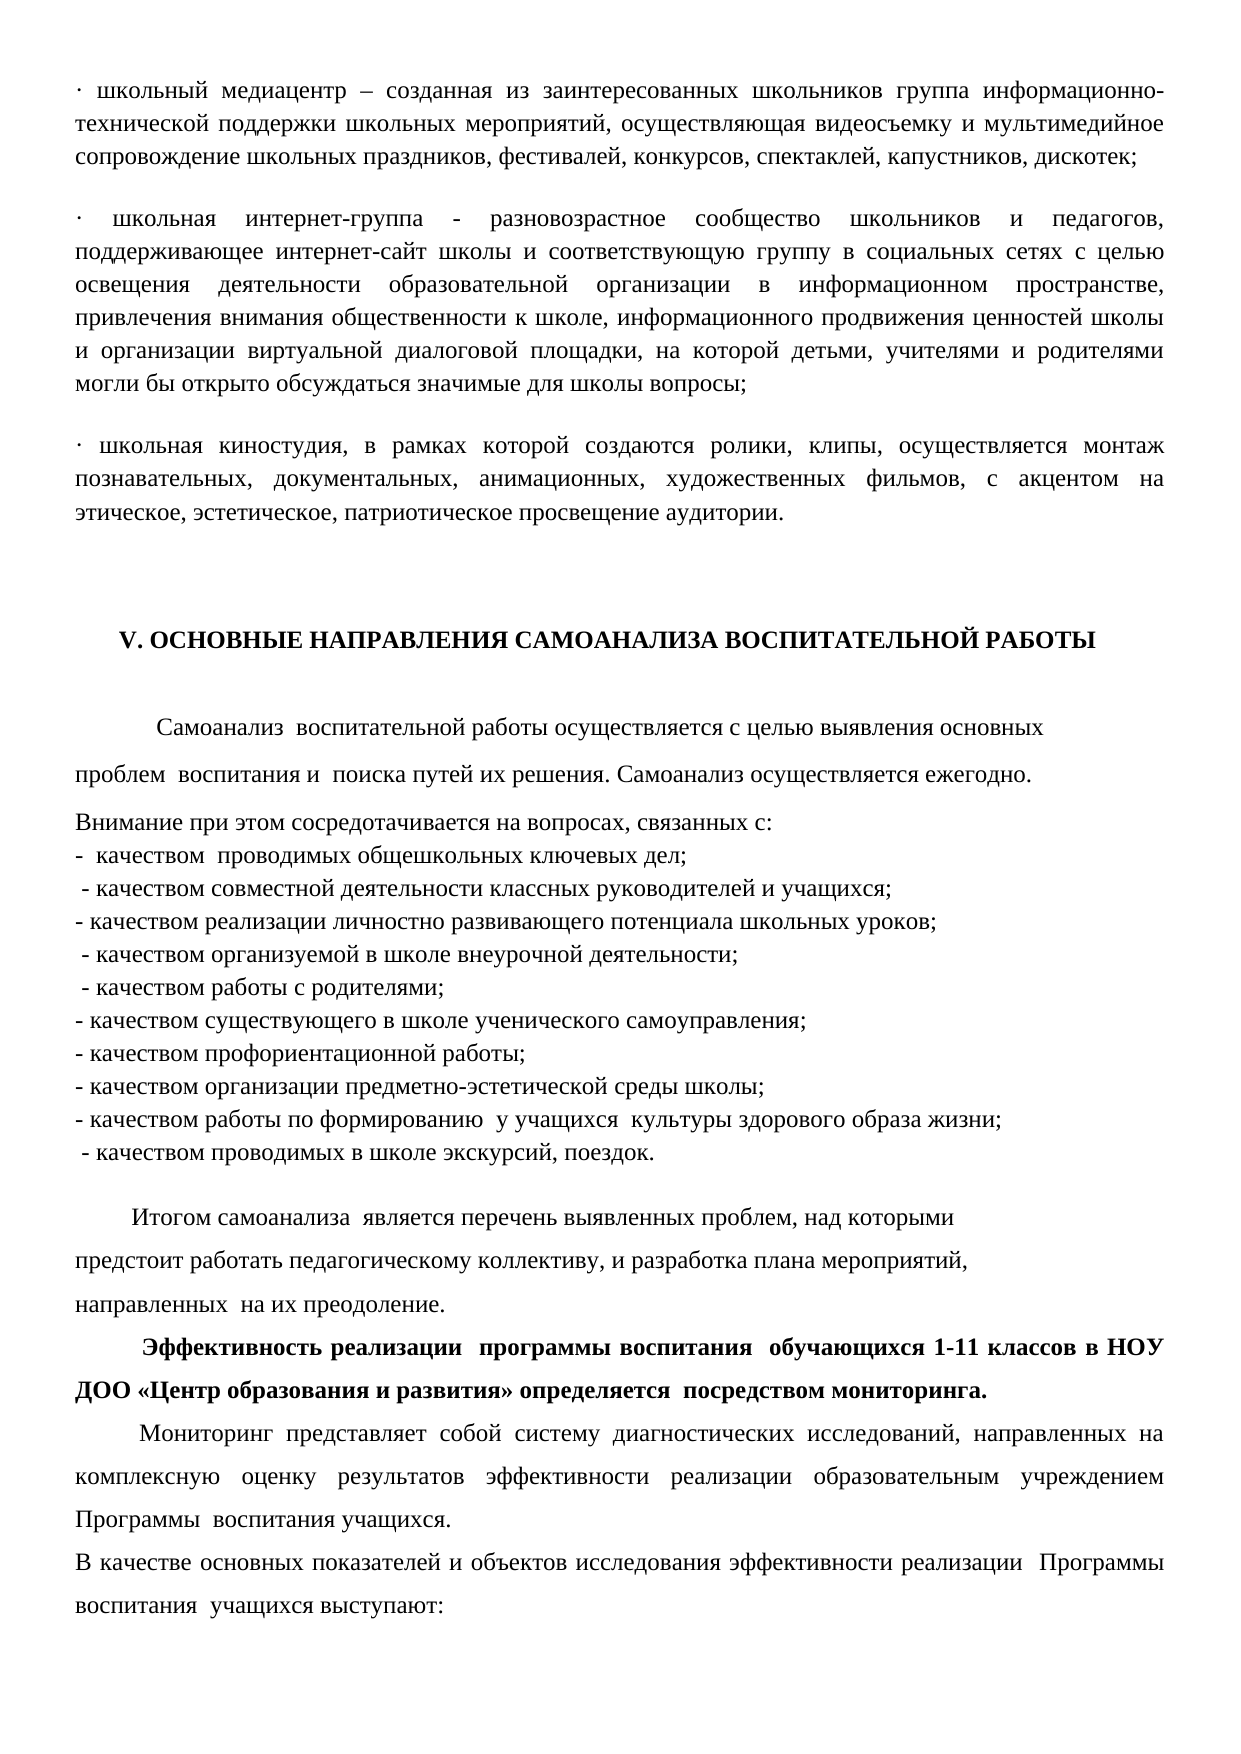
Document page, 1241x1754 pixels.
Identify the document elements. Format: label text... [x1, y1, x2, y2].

list Итогом самоанализа является перечень выявленных проблем, над которыми [75, 1202, 1165, 1231]
text · школьная интернет-группа - разновозрастное сообщество школьников и педагогов, поддерживающее интернет-сайт школы и соответствующую группу в социальных сетях с целью освещения деятельности образовательной организации в информационном пространстве, привлечения внимания общественности к школе, информационного продвижения ценностей школы и организации виртуальной диалоговой площадки, на которой детьми, учителями и родителями могли бы открыто обсуждаться значимые для школы вопросы; [75, 203, 1165, 397]
list - качеством проводимых общешкольных ключевых дел; [75, 840, 1165, 869]
list Внимание при этом сосредотачивается на вопросах, связанных с: [75, 807, 1165, 836]
text · школьный медиацентр – созданная из заинтересованных школьников группа информационно-технической поддержки школьных мероприятий, осуществляющая видеосъемку и мультимедийное сопровождение школьных праздников, фестивалей, конкурсов, спектаклей, капустников, дискотек; [75, 75, 1165, 170]
text Мониторинг представляет собой систему диагностических исследований, направленных на комплексную оценку результатов эффективности реализации образовательным учреждением Программы воспитания учащихся. [75, 1418, 1165, 1533]
text Самоанализ воспитательной работы осуществляется с целью выявления основных [75, 712, 1165, 740]
list - качеством работы с родителями; [75, 972, 1165, 1001]
list - качеством организуемой в школе внеурочной деятельности; [75, 939, 1165, 968]
list - качеством проводимых в школе экскурсий, поездок. [75, 1137, 1165, 1166]
list - качеством организации предметно-эстетической среды школы; [75, 1071, 1165, 1100]
list V. ОСНОВНЫЕ НАПРАВЛЕНИЯ САМОАНАЛИЗА ВОСПИТАТЕЛЬНОЙ РАБОТЫ [75, 625, 1165, 653]
text Эффективность реализации программы воспитания обучающихся 1-11 классов в НОУ ДОО «Центр образования и развития» определяется посредством мониторинга. [75, 1332, 1165, 1404]
text В качестве основных показателей и объектов исследования эффективности реализации Программы воспитания учащихся выступают: [75, 1547, 1165, 1619]
list - качеством работы по формированию у учащихся культуры здорового образа жизни; [75, 1104, 1165, 1133]
list - качеством профориентационной работы; [75, 1038, 1165, 1067]
list - качеством существующего в школе ученического самоуправления; [75, 1005, 1165, 1034]
list - качеством реализации личностно развивающего потенциала школьных уроков; [75, 906, 1165, 935]
list направленных на их преодоление. [75, 1289, 1165, 1317]
list предстоит работать педагогическому коллективу, и разработка плана мероприятий, [75, 1246, 1165, 1274]
text проблем воспитания и поиска путей их решения. Самоанализ осуществляется ежегодно. [75, 759, 1165, 788]
text · школьная киностудия, в рамках которой создаются ролики, клипы, осуществляется монтаж познавательных, документальных, анимационных, художественных фильмов, с акцентом на этическое, эстетическое, патриотическое просвещение аудитории. [75, 431, 1165, 525]
list - качеством совместной деятельности классных руководителей и учащихся; [75, 873, 1165, 902]
